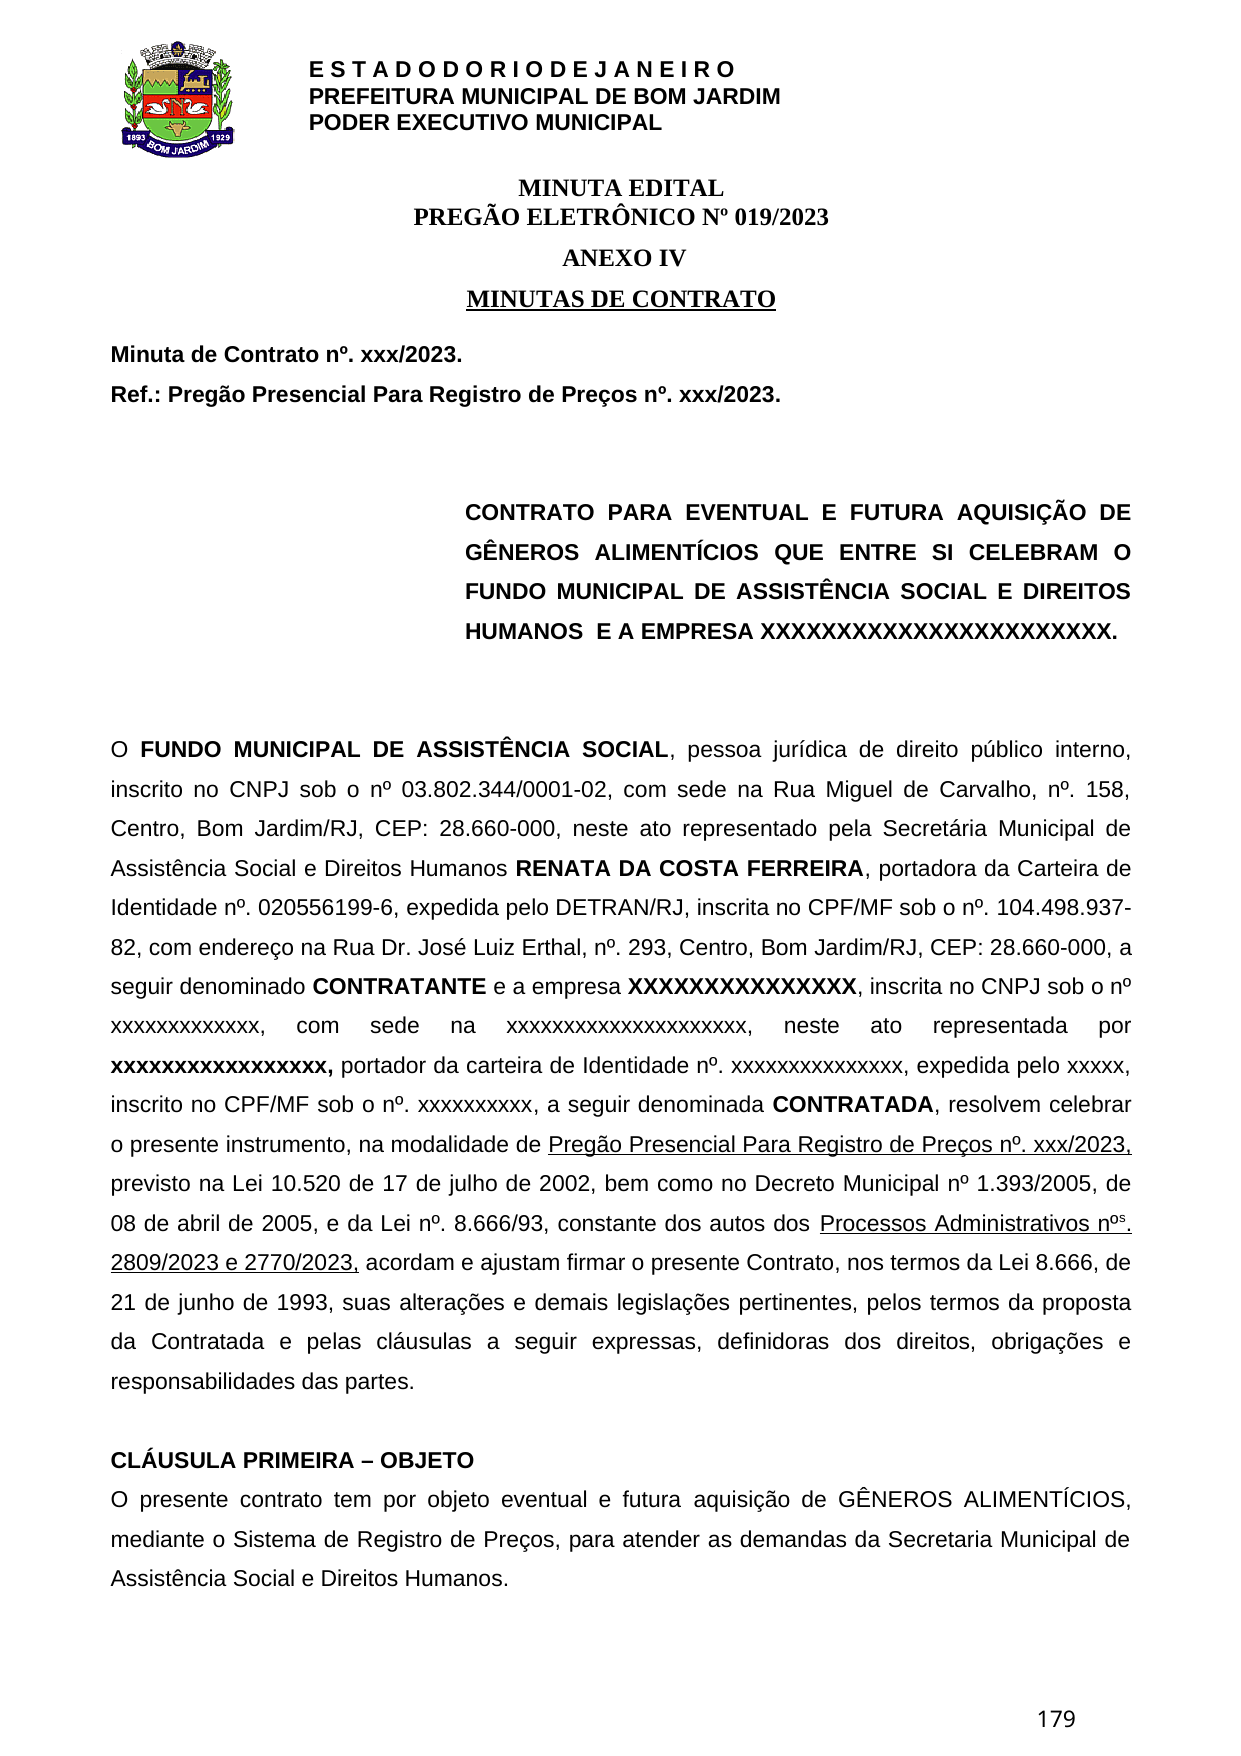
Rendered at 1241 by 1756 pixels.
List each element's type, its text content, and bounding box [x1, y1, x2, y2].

text ANEXO IV [110, 243, 1132, 271]
text O presente contrato tem por objeto eventual e futura aquisição de GÊNEROS ALIMENTÍCIOS, mediante o Sistema de Registro de Preços, para atender as demandas da Secretaria Municipal de Assistência Social e Direitos Humanos. [110, 1486, 1132, 1591]
text PREGÃO ELETRÔNICO Nº 019/2023 [110, 202, 1132, 230]
text Ref.: Pregão Presencial Para Registro de Preços nº. xxx/2023. [110, 381, 1132, 407]
text CONTRATO PARA EVENTUAL E FUTURA AQUISIÇÃO DE GÊNEROS ALIMENTÍCIOS QUE ENTRE SI CELEBRAM O FUNDO MUNICIPAL DE ASSISTÊNCIA SOCIAL E DIREITOS HUMANOS E A EMPRESA XXXXXXXXXXXXXXXXXXXXXXX. [465, 499, 1132, 644]
text O FUNDO MUNICIPAL DE ASSISTÊNCIA SOCIAL, pessoa jurídica de direito público interno, inscrito no CNPJ sob o nº 03.802.344/0001-02, com sede na Rua Miguel de Carvalho, nº. 158, Centro, Bom Jardim/RJ, CEP: 28.660-000, neste ato representado pela Secretária Municipal de Assistência Social e Direitos Humanos RENATA DA COSTA FERREIRA, portadora da Carteira de Identidade nº. 020556199-6, expedida pelo DETRAN/RJ, inscrita no CPF/MF sob o nº. 104.498.937-82, com endereço na Rua Dr. José Luiz Erthal, nº. 293, Centro, Bom Jardim/RJ, CEP: 28.660-000, a seguir denominado CONTRATANTE e a empresa XXXXXXXXXXXXXXX, inscrita no CNPJ sob o nº xxxxxxxxxxxxx, com sede na xxxxxxxxxxxxxxxxxxxxx, neste ato representada por xxxxxxxxxxxxxxxxx, portador da carteira de Identidade nº. xxxxxxxxxxxxxxx, expedida pelo xxxxx, inscrito no CPF/MF sob o nº. xxxxxxxxxx, a seguir denominada CONTRATADA, resolvem celebrar o presente instrumento, na modalidade de Pregão Presencial Para Registro de Preços nº. xxx/2023, previsto na Lei 10.520 de 17 de julho de 2002, bem como no Decreto Municipal nº 1.393/2005, de 08 de abril de 2005, e da Lei nº. 8.666/93, constante dos autos dos Processos Administrativos nºs. 2809/2023 e 2770/2023, acordam e ajustam firmar o presente Contrato, nos termos da Lei 8.666, de 21 de junho de 1993, suas alterações e demais legislações pertinentes, pelos termos da proposta da Contratada e pelas cláusulas a seguir expressas, definidoras dos direitos, obrigações e responsabilidades das partes. [110, 736, 1132, 1394]
subtitle MINUTAS DE CONTRATO [110, 284, 1132, 312]
picture [120, 41, 235, 158]
text Minuta de Contrato nº. xxx/2023. [110, 341, 1132, 368]
text CLÁUSULA PRIMEIRA – OBJETO [110, 1447, 1132, 1473]
subtitle MINUTA EDITAL [110, 173, 1132, 202]
